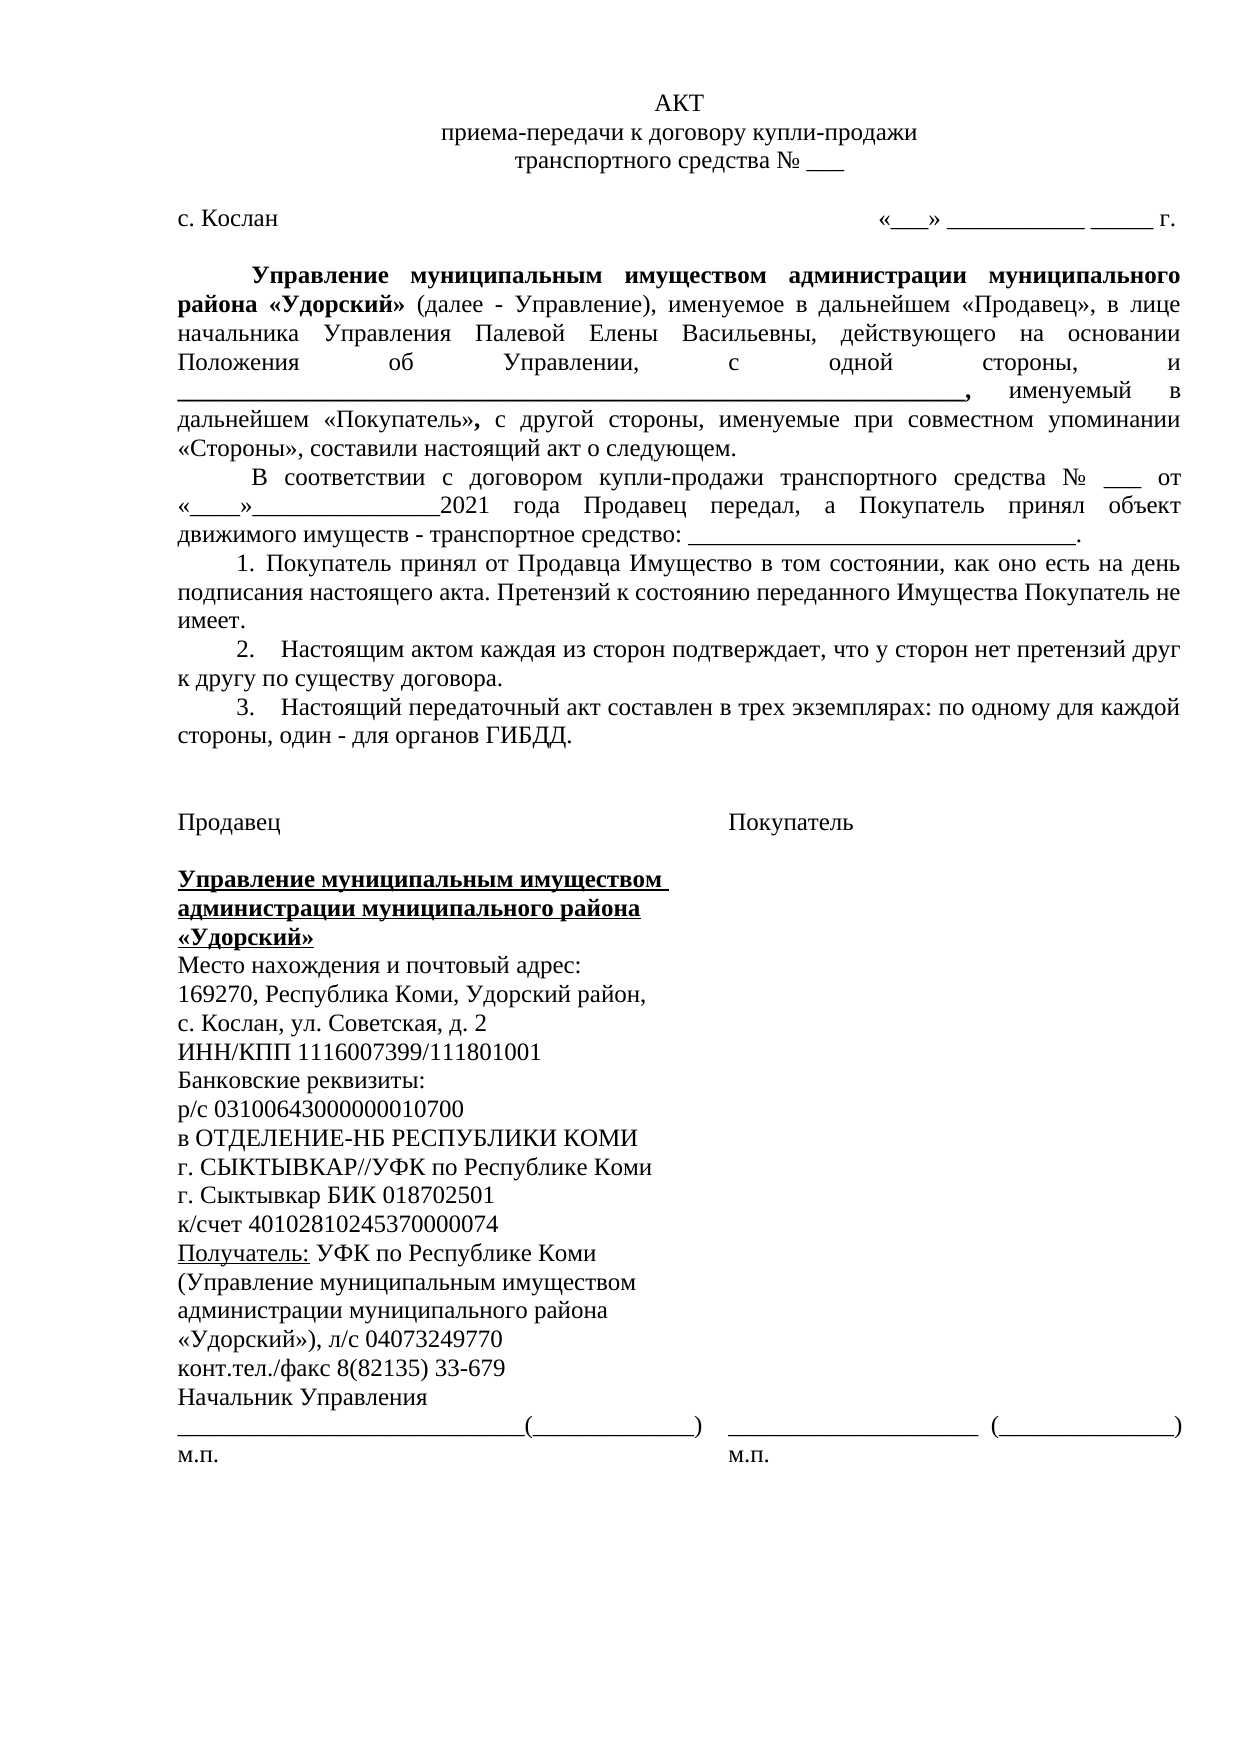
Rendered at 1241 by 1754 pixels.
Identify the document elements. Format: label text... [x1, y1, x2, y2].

text Управление муниципальным имуществом администрации муниципального района «Удорский» (далее - Управление), именуемое в дальнейшем «Продавец», в лице начальника Управления Палевой Елены Васильевны, действующего на основании Положения об Управлении, с одной стороны, и _______________________________________________________________, именуемый в дальнейшем «Покупатель», с другой стороны, именуемые при совместном упоминании «Стороны», составили настоящий акт о следующем. [177, 260, 1181, 462]
text АКТ [177, 88, 1181, 117]
table_header Продавец Управление муниципальным имуществом администрации муниципального района «Удорский» Место нахождения и почтовый адрес: 169270, Республика Коми, Удорский район, с. Кослан, ул. Советская, д. 2 ИНН/КПП 1116007399/111801001 Банковские реквизиты: р/с 03100643000000010700 в ОТДЕЛЕНИЕ-НБ РЕСПУБЛИКИ КОМИ г. СЫКТЫВКАР//УФК по Республике Коми г. Сыктывкар БИК 018702501 к/счет 40102810245370000074 Получатель: УФК по Республике Коми (Управление муниципальным имуществом администрации муниципального района «Удорский»), л/с 04073249770 конт.тел./факс 8(82135) 33-679 Начальник Управления ____________________________(_____________) м.п. [170, 807, 721, 1497]
text приема-передачи к договору купли-продажи [177, 117, 1181, 145]
text с. Кослан «___» ___________ _____ г. [177, 203, 1181, 232]
text В соответствии с договором купли-продажи транспортного средства № ___ от «____»_______________2021 года Продавец передал, а Покупатель принял объект движимого имуществ - транспортное средство: _______________________________. [177, 462, 1181, 548]
table_header Покупатель ____________________ (______________) м.п. [721, 807, 1196, 1497]
list Покупатель принял от Продавца Имущество в том состоянии, как оно есть на день подписания настоящего акта. Претензий к состоянию переданного Имущества Покупатель не имеет. [177, 548, 1181, 634]
list Настоящим актом каждая из сторон подтверждает, что у сторон нет претензий друг к другу по существу договора. [177, 634, 1181, 692]
subtitle Настоящий передаточный акт составлен в трех экземплярах: по одному для каждой стороны, один - для органов ГИБДД. [177, 692, 1181, 749]
text транспортного средства № ___ [177, 145, 1181, 174]
